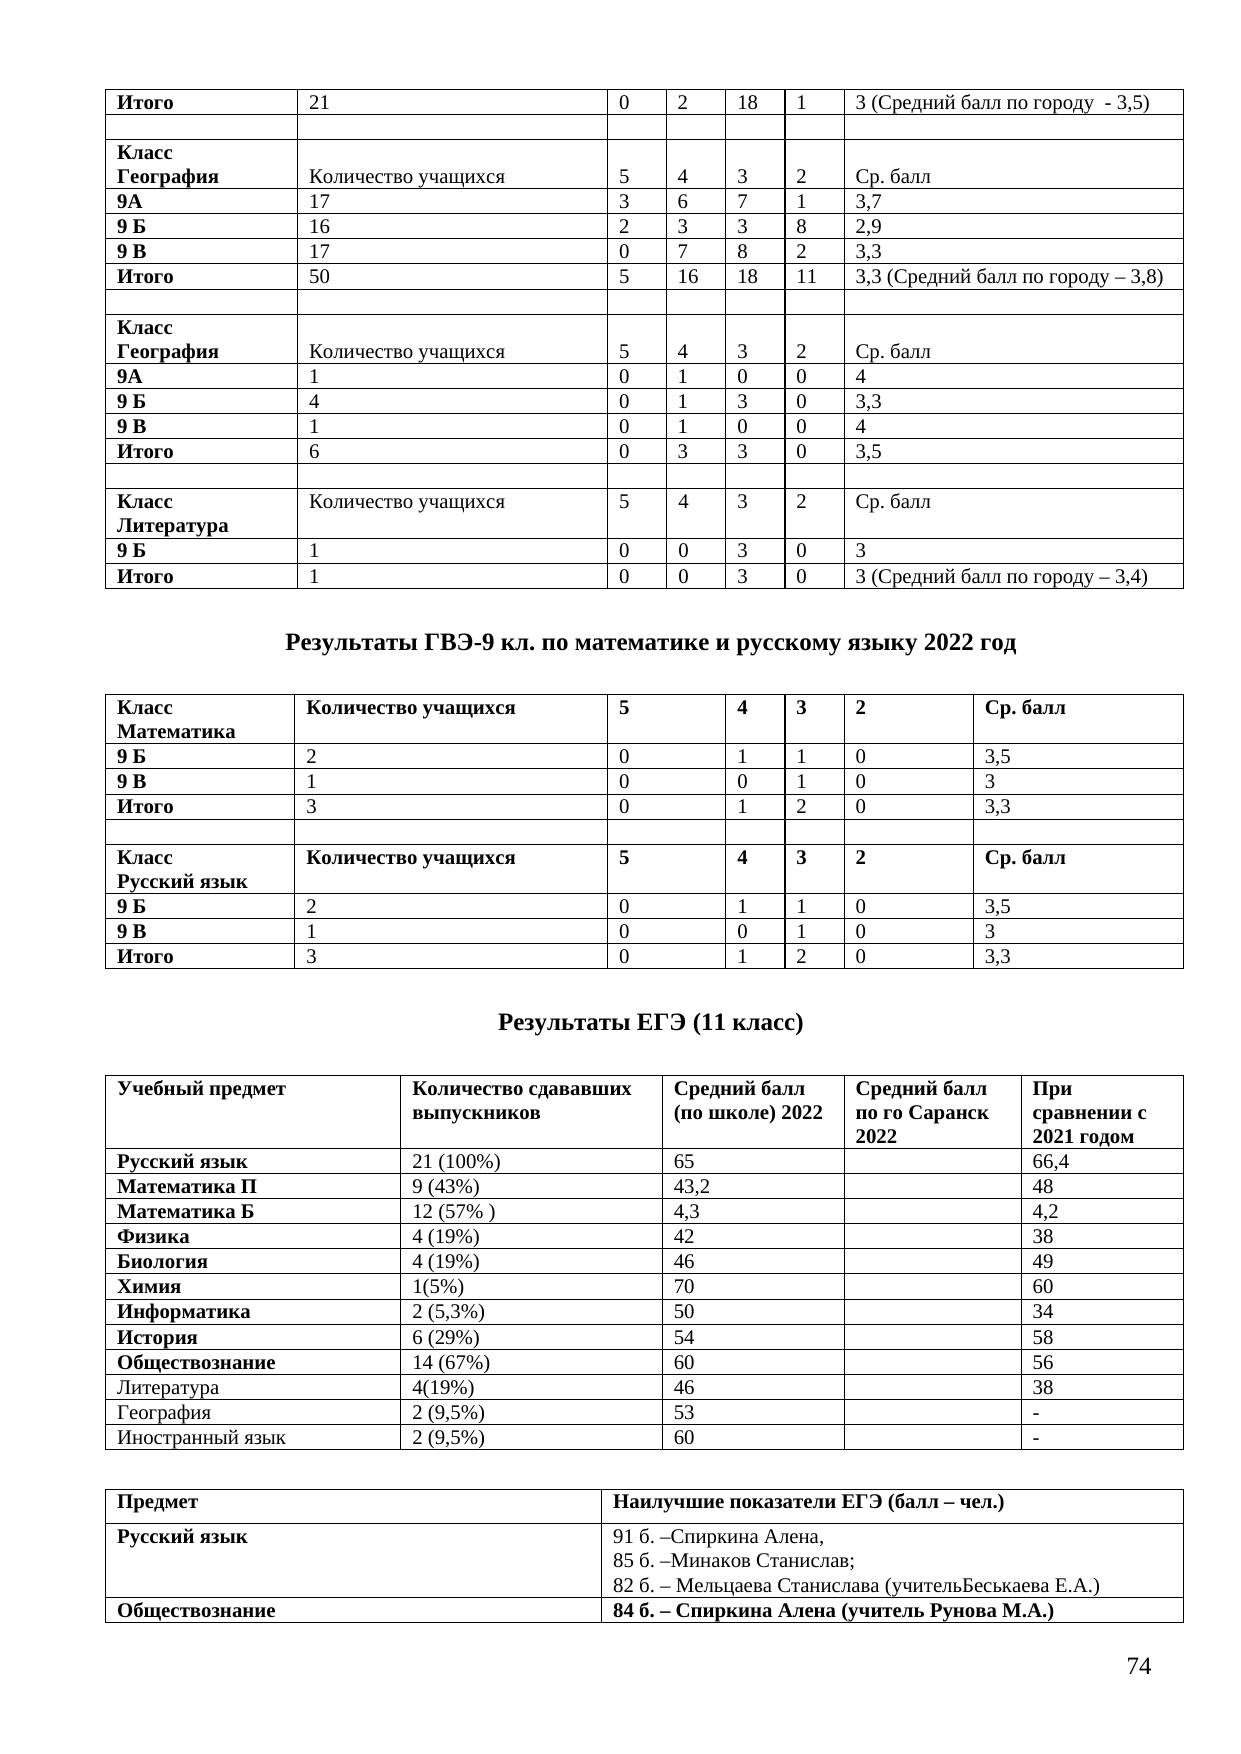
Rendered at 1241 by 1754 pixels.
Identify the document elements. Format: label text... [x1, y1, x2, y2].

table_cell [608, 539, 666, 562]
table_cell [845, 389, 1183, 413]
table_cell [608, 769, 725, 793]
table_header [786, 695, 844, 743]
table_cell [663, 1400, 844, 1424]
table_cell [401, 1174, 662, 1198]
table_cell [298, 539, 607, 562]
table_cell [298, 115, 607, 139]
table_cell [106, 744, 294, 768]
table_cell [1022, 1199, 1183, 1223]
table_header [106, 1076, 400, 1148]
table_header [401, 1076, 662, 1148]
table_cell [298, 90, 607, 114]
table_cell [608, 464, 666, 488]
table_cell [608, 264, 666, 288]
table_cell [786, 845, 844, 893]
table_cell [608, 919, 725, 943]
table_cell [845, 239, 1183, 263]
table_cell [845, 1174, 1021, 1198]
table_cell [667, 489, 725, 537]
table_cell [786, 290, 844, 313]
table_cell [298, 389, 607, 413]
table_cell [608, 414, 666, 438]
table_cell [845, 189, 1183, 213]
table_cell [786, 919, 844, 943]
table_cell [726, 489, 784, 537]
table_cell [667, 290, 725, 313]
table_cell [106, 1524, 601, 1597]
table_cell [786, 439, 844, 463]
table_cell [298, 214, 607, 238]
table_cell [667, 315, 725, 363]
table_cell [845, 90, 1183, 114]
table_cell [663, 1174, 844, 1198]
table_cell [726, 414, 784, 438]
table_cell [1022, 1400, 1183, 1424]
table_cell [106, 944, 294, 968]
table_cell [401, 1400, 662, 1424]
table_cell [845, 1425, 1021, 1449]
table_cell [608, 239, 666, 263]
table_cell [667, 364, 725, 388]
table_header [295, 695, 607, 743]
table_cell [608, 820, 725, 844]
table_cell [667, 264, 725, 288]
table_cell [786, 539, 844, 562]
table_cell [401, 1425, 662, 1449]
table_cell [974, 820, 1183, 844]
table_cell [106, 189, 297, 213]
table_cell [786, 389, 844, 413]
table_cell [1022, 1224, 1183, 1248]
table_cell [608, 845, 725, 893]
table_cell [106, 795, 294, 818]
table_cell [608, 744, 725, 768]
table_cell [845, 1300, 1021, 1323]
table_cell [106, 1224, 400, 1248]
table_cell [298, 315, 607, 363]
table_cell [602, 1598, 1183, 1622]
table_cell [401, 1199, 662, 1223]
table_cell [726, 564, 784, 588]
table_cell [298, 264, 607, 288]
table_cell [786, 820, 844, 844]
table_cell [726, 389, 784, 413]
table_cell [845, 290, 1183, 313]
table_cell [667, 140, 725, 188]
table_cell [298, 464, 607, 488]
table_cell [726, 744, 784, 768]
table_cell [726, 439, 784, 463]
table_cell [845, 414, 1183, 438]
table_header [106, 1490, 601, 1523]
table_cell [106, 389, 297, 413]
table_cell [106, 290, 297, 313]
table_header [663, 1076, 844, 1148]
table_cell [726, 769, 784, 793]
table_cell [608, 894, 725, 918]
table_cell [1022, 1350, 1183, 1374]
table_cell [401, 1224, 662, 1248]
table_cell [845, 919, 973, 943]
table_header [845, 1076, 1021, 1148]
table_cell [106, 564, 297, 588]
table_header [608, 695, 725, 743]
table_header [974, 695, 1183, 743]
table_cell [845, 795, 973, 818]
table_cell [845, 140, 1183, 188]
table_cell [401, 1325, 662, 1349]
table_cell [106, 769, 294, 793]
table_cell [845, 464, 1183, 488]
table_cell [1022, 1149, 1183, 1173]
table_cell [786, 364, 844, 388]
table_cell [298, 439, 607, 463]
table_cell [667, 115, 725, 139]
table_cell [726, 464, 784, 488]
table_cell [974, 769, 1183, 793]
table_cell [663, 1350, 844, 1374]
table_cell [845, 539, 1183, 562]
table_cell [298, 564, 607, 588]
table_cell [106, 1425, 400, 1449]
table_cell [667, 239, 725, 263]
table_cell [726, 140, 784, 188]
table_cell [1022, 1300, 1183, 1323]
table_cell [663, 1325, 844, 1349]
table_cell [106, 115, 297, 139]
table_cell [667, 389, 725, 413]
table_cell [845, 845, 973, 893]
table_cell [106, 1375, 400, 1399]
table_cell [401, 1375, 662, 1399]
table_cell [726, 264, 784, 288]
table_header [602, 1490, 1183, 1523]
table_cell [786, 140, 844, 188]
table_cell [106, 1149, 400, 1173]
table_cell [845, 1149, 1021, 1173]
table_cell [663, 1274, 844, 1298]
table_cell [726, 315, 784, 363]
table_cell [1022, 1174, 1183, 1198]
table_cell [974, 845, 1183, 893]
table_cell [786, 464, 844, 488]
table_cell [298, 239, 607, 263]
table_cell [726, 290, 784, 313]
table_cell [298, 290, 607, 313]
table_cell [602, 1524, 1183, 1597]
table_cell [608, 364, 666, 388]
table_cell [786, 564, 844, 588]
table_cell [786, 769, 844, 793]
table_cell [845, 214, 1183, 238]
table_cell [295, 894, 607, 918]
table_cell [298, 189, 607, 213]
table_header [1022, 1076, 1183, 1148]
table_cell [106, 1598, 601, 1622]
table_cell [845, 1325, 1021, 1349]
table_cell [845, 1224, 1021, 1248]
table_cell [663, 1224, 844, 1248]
text Результаты ЕГЭ (11 класс) [150, 1007, 1152, 1036]
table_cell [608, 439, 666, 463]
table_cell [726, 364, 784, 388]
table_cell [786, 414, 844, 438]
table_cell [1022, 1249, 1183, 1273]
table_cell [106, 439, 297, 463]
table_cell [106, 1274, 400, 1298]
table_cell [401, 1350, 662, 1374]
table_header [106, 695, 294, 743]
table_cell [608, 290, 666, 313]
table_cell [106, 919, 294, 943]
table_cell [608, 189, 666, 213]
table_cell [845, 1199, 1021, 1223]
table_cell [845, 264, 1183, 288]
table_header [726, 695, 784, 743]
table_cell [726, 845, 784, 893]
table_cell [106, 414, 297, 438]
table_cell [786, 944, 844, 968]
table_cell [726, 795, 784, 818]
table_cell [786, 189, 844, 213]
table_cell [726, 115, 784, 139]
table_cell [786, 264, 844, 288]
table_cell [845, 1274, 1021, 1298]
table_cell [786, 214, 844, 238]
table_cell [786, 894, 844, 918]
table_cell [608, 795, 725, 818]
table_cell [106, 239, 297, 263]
text Результаты ГВЭ-9 кл. по математике и русскому языку 2022 год [150, 627, 1152, 656]
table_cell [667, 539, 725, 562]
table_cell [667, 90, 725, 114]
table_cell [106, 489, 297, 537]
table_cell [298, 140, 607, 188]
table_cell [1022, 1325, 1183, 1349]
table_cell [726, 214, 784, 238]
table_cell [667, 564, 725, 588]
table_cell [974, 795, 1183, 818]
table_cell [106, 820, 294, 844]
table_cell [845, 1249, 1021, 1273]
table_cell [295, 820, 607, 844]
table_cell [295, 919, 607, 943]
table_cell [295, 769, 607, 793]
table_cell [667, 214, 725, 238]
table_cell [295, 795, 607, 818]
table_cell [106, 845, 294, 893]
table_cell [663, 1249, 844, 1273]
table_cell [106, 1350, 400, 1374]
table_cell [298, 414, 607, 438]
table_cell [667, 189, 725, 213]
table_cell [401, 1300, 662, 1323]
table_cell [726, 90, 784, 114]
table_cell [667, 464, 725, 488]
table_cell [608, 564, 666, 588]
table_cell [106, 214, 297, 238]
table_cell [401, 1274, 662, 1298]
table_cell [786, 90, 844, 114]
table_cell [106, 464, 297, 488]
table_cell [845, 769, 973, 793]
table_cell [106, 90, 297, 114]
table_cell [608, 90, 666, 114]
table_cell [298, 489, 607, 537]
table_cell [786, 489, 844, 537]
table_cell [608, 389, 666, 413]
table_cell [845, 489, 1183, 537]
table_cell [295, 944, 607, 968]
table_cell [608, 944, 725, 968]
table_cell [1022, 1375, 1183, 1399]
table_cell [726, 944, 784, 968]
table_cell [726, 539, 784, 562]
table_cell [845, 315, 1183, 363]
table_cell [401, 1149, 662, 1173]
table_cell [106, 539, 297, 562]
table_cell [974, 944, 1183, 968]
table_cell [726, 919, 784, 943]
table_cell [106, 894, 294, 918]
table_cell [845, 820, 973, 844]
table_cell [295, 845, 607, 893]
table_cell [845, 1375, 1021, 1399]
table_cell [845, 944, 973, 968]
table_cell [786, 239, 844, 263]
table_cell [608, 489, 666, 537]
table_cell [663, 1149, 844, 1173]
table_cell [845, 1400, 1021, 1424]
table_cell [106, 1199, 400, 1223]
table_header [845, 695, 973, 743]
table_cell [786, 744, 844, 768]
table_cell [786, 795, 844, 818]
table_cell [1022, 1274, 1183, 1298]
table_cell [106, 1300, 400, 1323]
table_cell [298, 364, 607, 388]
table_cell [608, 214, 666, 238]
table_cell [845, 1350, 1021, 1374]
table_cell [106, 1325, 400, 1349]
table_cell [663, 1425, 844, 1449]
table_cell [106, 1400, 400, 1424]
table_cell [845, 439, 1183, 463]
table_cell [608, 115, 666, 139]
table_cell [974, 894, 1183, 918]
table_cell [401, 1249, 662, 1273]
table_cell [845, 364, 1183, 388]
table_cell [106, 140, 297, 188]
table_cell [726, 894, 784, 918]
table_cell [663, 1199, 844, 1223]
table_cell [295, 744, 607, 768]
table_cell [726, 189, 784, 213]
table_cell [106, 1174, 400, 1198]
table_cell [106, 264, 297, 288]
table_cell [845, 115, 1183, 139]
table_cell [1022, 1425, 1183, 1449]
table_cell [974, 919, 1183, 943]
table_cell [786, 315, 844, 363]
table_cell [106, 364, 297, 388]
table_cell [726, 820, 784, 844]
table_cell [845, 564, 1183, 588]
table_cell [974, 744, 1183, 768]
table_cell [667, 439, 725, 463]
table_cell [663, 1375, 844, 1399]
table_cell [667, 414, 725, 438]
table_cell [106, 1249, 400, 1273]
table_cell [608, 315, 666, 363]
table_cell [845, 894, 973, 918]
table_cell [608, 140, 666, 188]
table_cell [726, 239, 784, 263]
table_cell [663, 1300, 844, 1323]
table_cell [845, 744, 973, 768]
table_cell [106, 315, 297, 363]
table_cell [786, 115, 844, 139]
